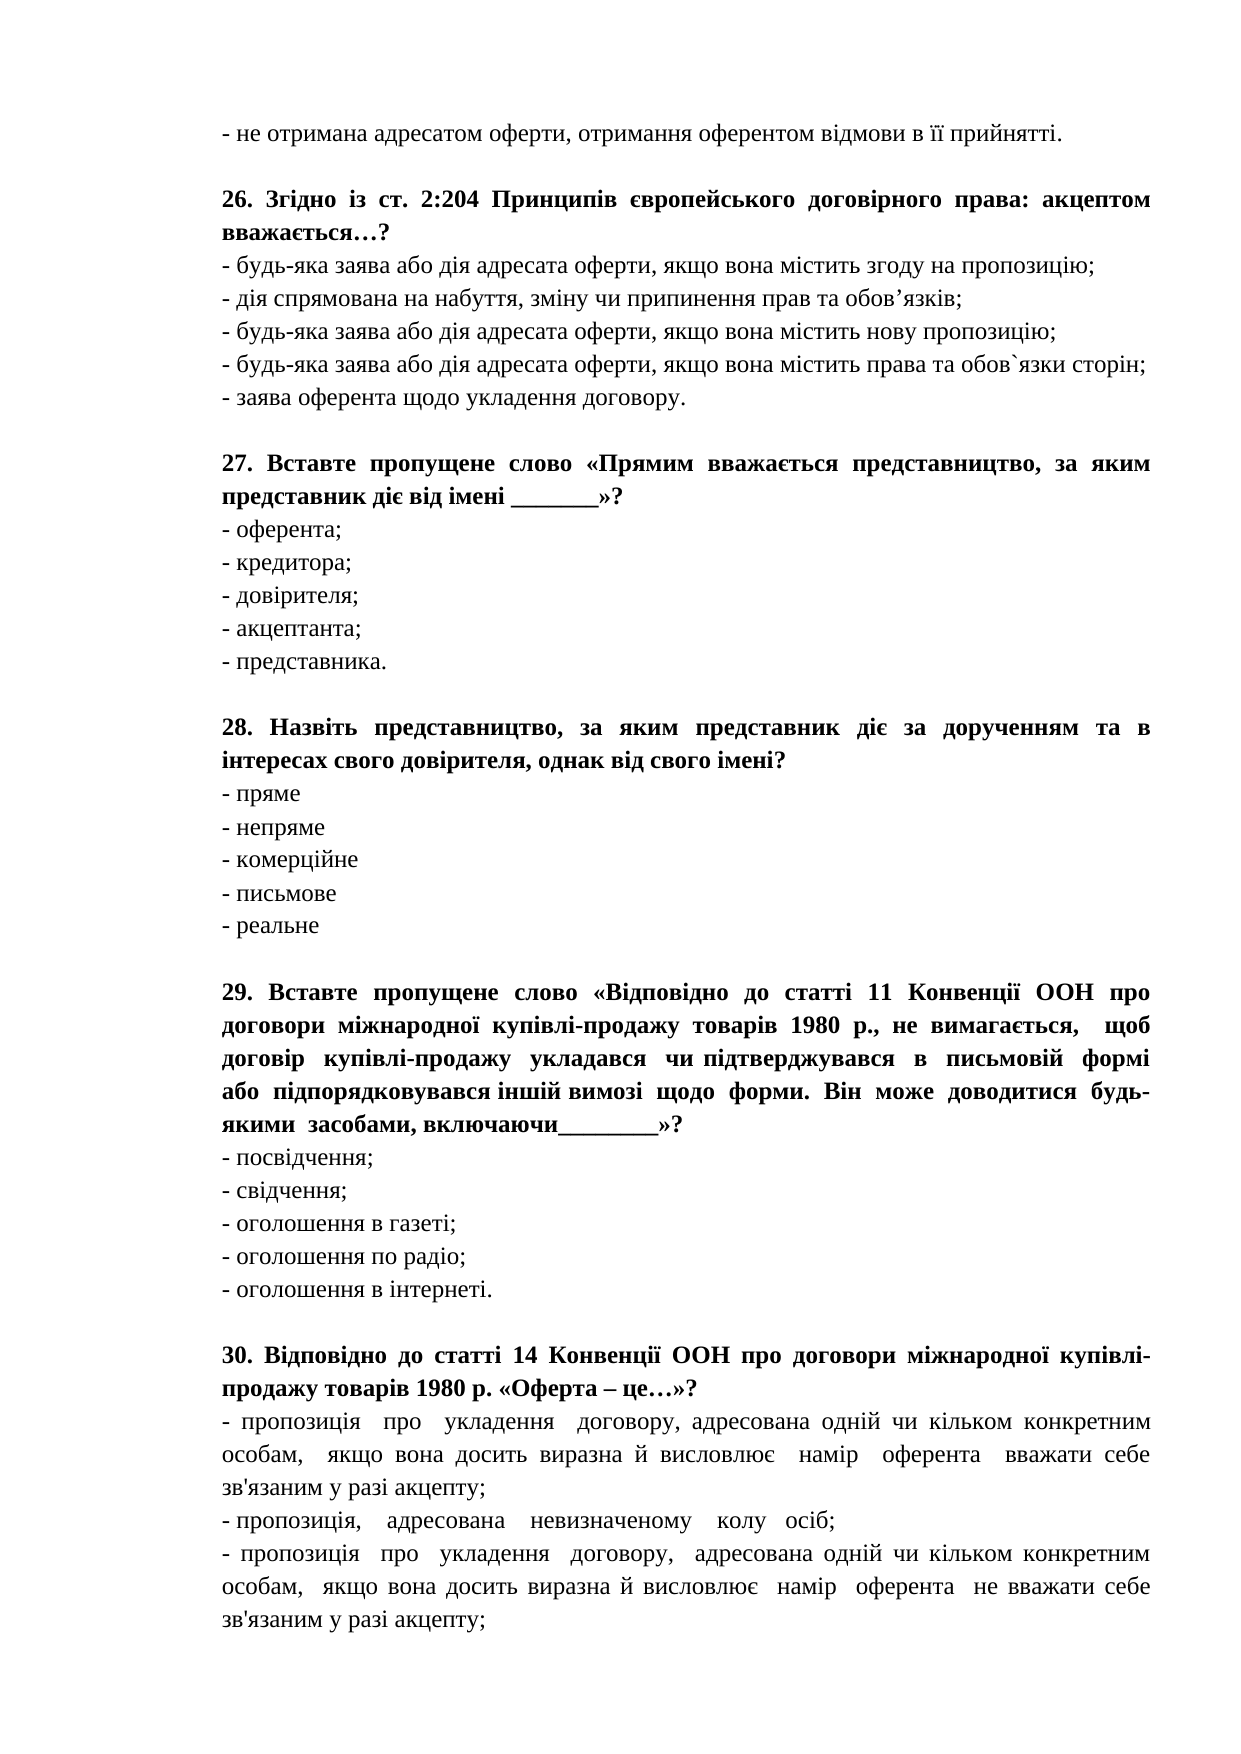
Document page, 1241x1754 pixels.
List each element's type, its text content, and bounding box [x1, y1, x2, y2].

text - комерційне [222, 844, 1152, 873]
text - оголошення в газеті; [222, 1208, 1152, 1237]
text - представника. [222, 646, 1152, 675]
text 27. Вставте пропущене слово «Прямим вважається представництво, за яким представник діє від імені _______»? [222, 448, 1152, 510]
text - будь-яка заява або дія адресата оферти, якщо вона містить права та обов`язки сторін; [222, 349, 1152, 378]
text - пропозиція, адресована невизначеному колу осіб; [222, 1505, 1152, 1534]
text 30. Відповідно до статті 14 Конвенції ООН про договори міжнародної купівлі-продажу товарів 1980 р. «Оферта – це…»? [222, 1340, 1152, 1402]
text - реальне [222, 911, 1152, 939]
text - оголошення в інтернеті. [222, 1274, 1152, 1303]
text - пряме [222, 778, 1152, 807]
text - довірителя; [222, 580, 1152, 609]
text - будь-яка заява або дія адресата оферти, якщо вона містить згоду на пропозицію; [222, 250, 1152, 279]
text - оферента; [222, 514, 1152, 543]
text - акцептанта; [222, 613, 1152, 642]
text - будь-яка заява або дія адресата оферти, якщо вона містить нову пропозицію; [222, 316, 1152, 345]
text 26. Згідно із ст. 2:204 Принципів європейського договірного права: акцептом вважається…? [222, 184, 1152, 246]
text - заява оферента щодо укладення договору. [222, 382, 1152, 411]
text - посвідчення; [222, 1142, 1152, 1171]
text - пропозиція про укладення договору, адресована одній чи кільком конкретним особам, якщо вона досить виразна й висловлює намір оферента не вважати себе зв'язаним у разі акцепту; [222, 1538, 1152, 1633]
text - не отримана адресатом оферти, отримання оферентом відмови в її прийнятті. [222, 118, 1152, 147]
text - оголошення по радіо; [222, 1241, 1152, 1269]
text - пропозиція про укладення договору, адресована одній чи кільком конкретним особам, якщо вона досить виразна й висловлює намір оферента вважати себе зв'язаним у разі акцепту; [222, 1406, 1152, 1501]
text - дія спрямована на набуття, зміну чи припинення прав та обов’язків; [222, 283, 1152, 312]
text - свідчення; [222, 1175, 1152, 1203]
text - письмове [222, 878, 1152, 906]
text - непряме [222, 812, 1152, 840]
text 28. Назвіть представництво, за яким представник діє за дорученням та в інтересах свого довірителя, однак від свого імені? [222, 712, 1152, 774]
text - кредитора; [222, 547, 1152, 576]
text 29. Вставте пропущене слово «Відповідно до статті 11 Конвенції ООН про договори міжнародної купівлі-продажу товарів 1980 р., не вимагається, щоб договір купівлі-продажу укладався чи підтверджувався в письмовій формі або підпорядковувався іншій вимозі щодо форми. Він може доводитися будь-якими засобами, включаючи________»? [222, 977, 1152, 1137]
